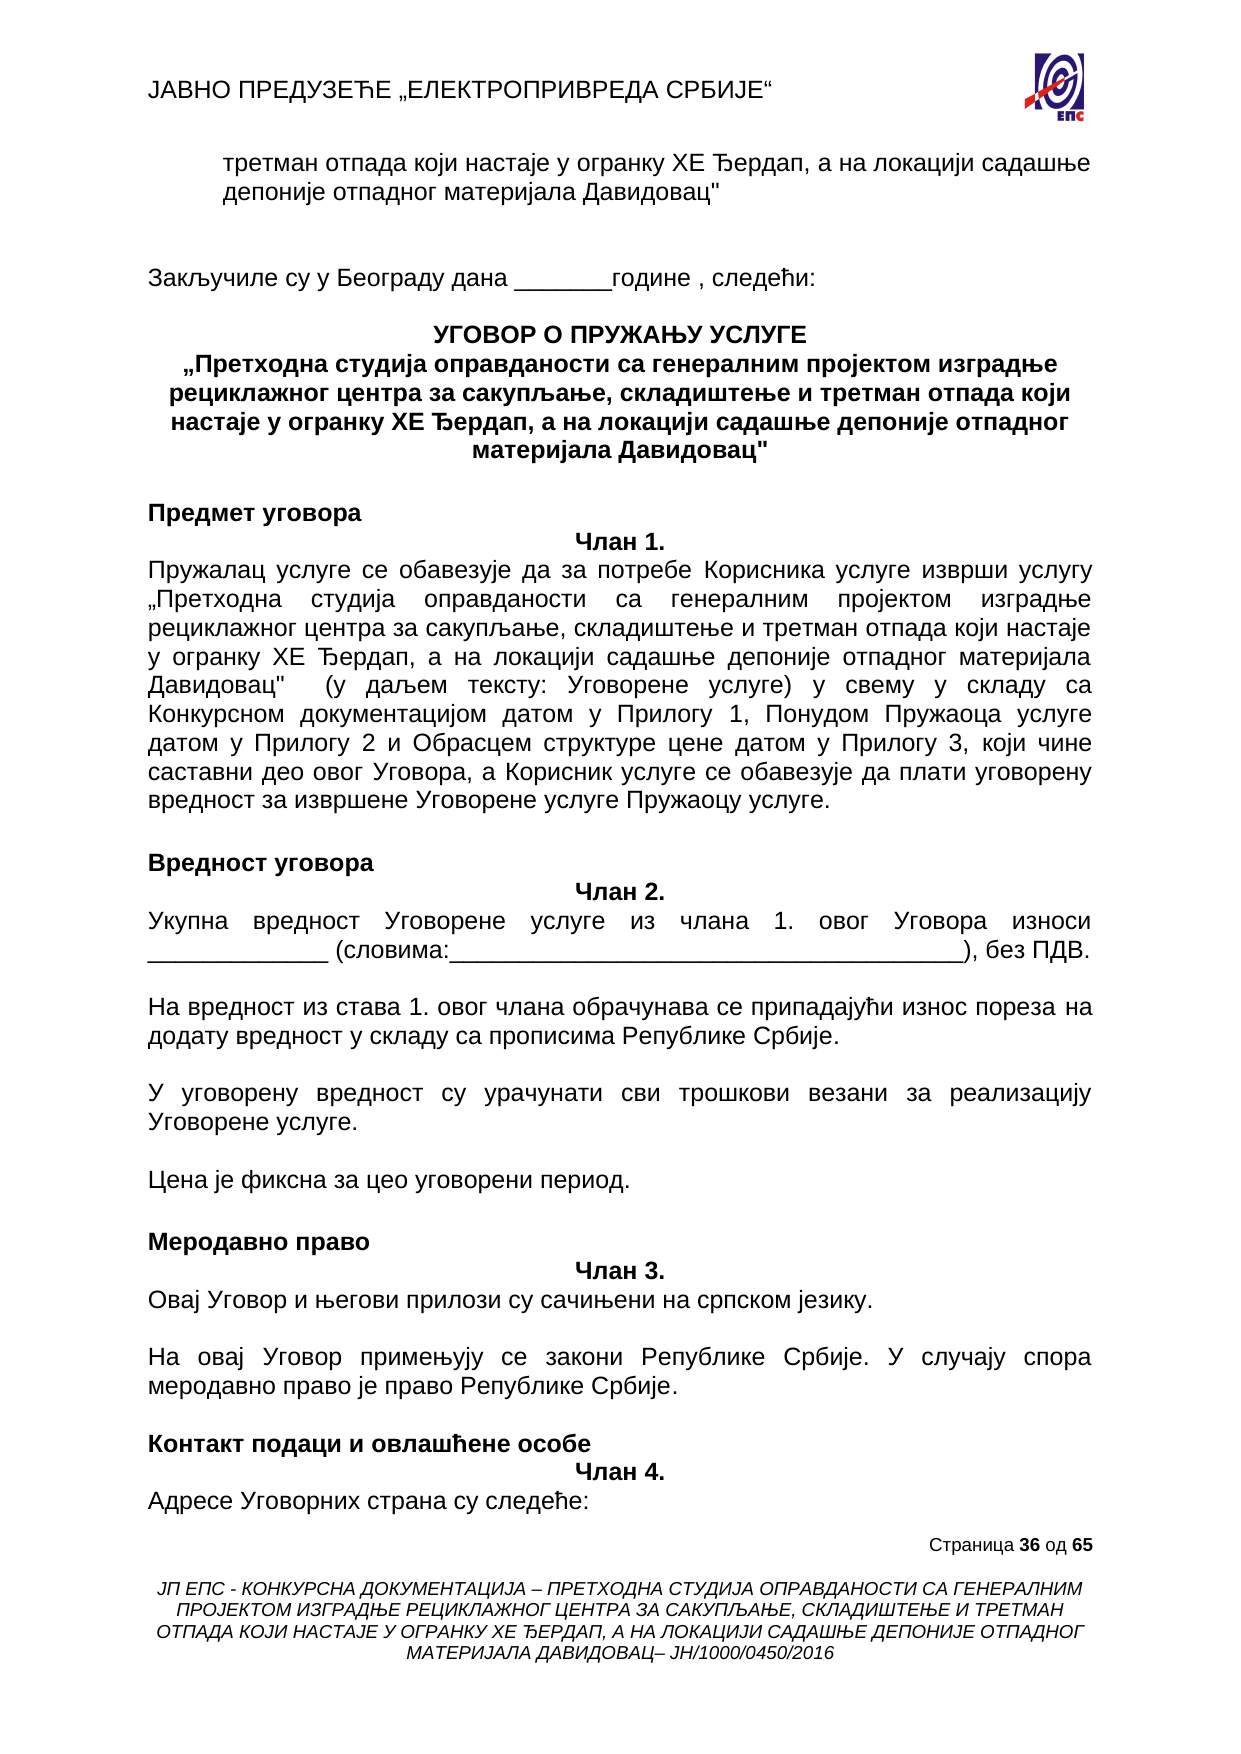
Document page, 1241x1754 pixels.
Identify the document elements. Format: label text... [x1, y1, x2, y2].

text Пружалац услуге се обавезује да за потребе Корисника услуге изврши услугу „Претходна студија оправданости са генералним пројектом изградње рециклажног центра за сакупљање, складиштење и третман отпада који настаје у огранку ХЕ Ђердап, а на локацији садашње депоније отпадног материјала Давидовац" (у даљем тексту: Уговорене услуге) у свему у складу са Конкурсном документацијом датом у Прилогу 1, Понудом Пружаоца услуге датом у Прилогу 2 и Обрасцем структуре цене датом у Прилогу 3, који чине саставни део овог Уговора, а Корисник услуге се обавезује да плати уговорену вредност за извршене Уговорене услуге Пружаоцу услуге. [148, 556, 1092, 814]
text Укупна вредност Уговорене услуге из члана 1. овог Уговора износи _____________ (словима:_____________________________________), без ПДВ. [148, 906, 1092, 963]
text Предмет уговора [148, 498, 1092, 527]
text Члан 1. [148, 527, 1092, 556]
text На вредност из става 1. овог члана обрачунава се припадајући износ пореза на додату вредност у складу са прописима Републике Србије. [148, 992, 1092, 1049]
text Адресе Уговорних страна су следеће: [148, 1486, 1092, 1515]
text Уговор о ПРУЖАЊУ УСЛУГЕ [148, 320, 1092, 349]
text На овај Уговор примењују се закони Републике Србије. У случају спора меродавно право је право Републике Србије. [148, 1342, 1092, 1400]
text Цена је фиксна за цео уговорени период. [148, 1164, 1092, 1193]
text Члан 3. [148, 1256, 1092, 1285]
text „Претходна студија оправданости са генералним пројектом изградње рециклажног центра за сакупљање, складиштење и третман отпада који настаје у огранку ХЕ Ђердап, а на локацији садашње депоније отпадног материјала Давидовац" [148, 349, 1092, 464]
text Члан 2. [148, 877, 1092, 906]
picture [1017, 49, 1092, 128]
text Меродавно право [148, 1227, 1092, 1256]
text Закључиле су у Београду дана _______године , следећи: [148, 263, 1092, 291]
text Вредност уговора [148, 848, 1092, 877]
text Члан 4. [148, 1457, 1092, 1486]
text Контакт подаци и овлашћене особе [148, 1429, 1092, 1457]
text Овај Уговор и његови прилози су сачињени на српском језику. [148, 1285, 1092, 1314]
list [185, 148, 1092, 205]
text У уговорену вредност су урачунати сви трошкови везани за реализацију Уговорене услуге. [148, 1078, 1092, 1136]
